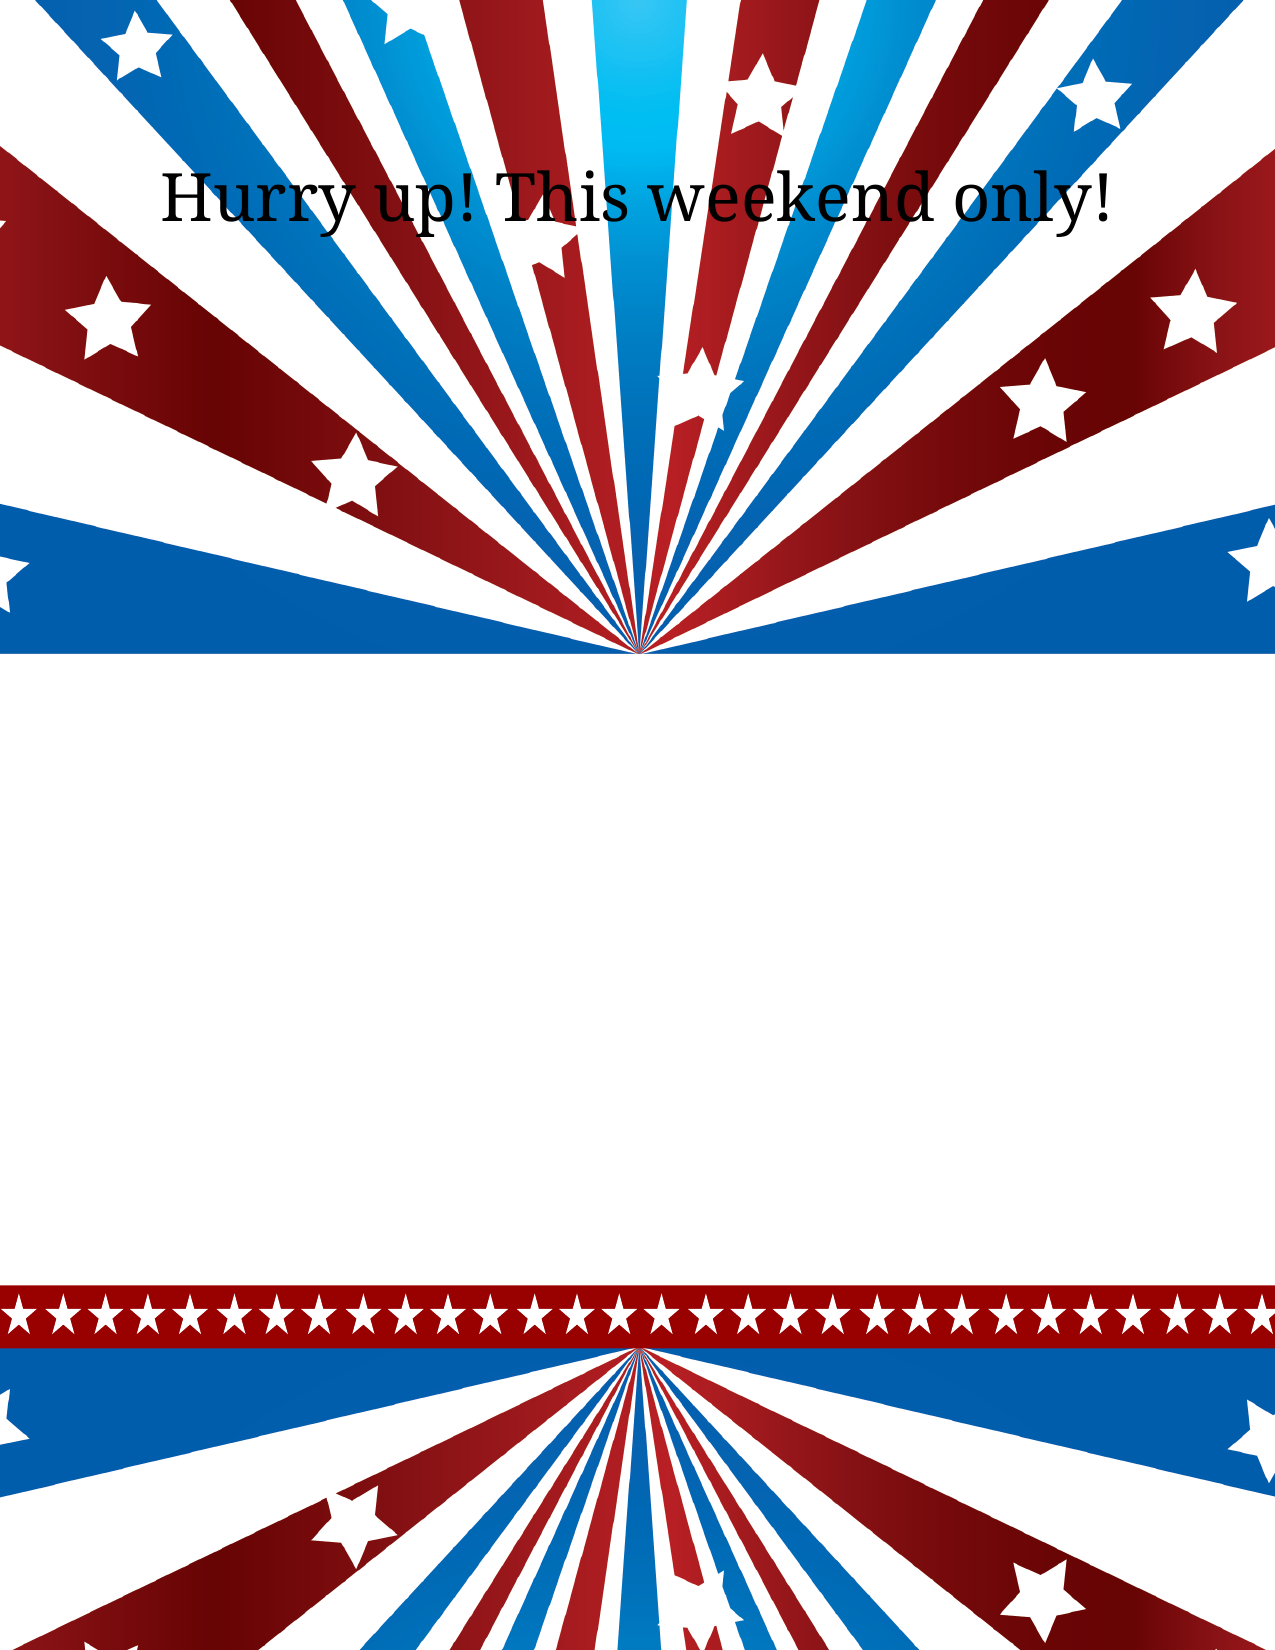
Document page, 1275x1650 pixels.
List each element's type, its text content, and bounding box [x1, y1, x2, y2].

picture [373, 0, 866, 150]
picture [0, 0, 1275, 1285]
picture [0, 1349, 1275, 1650]
text Hurry up! This weekend only! [150, 150, 1125, 241]
